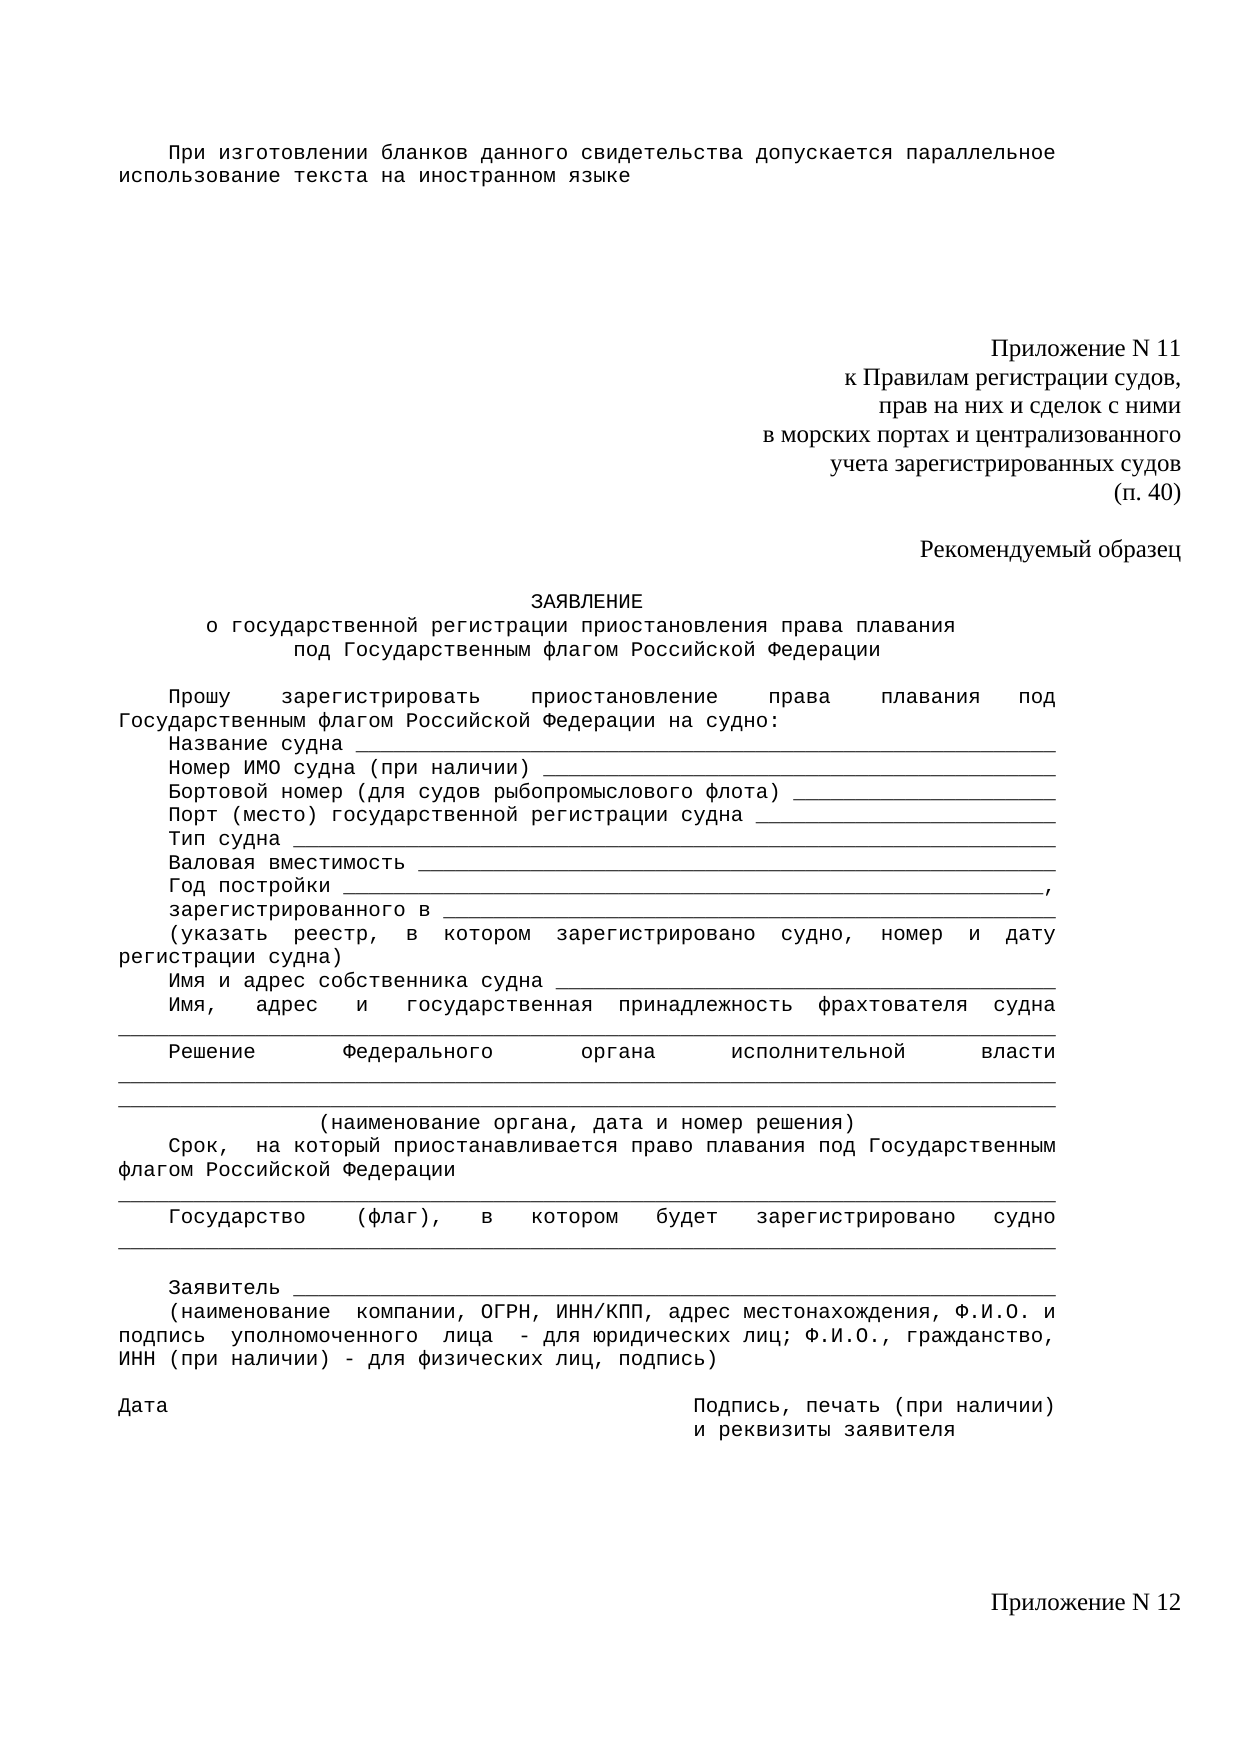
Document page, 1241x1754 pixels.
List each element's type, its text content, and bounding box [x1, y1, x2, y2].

text под Государственным флагом Российской Федерации [118, 639, 1181, 662]
text зарегистрированного в _________________________________________________ [118, 899, 1181, 923]
text Название судна ________________________________________________________ [118, 733, 1181, 757]
text Дата Подпись, печать (при наличии) [118, 1396, 1181, 1419]
text Порт (место) государственной регистрации судна ________________________ [118, 804, 1181, 828]
text использование текста на иностранном языке [118, 165, 1181, 189]
text ___________________________________________________________________________ [118, 1017, 1181, 1041]
text Рекомендуемый образец [118, 534, 1181, 563]
text Заявитель _____________________________________________________________ [118, 1277, 1181, 1301]
text (наименование органа, дата и номер решения) [118, 1112, 1181, 1135]
text Имя, адрес и государственная принадлежность фрахтователя судна [118, 993, 1181, 1017]
text о государственной регистрации приостановления права плавания [118, 615, 1181, 639]
text прав на них и сделок с ними [118, 390, 1181, 419]
text ___________________________________________________________________________ [118, 1183, 1181, 1206]
text и реквизиты заявителя [118, 1419, 1181, 1443]
text Тип судна _____________________________________________________________ [118, 828, 1181, 852]
text Год постройки ________________________________________________________, [118, 875, 1181, 899]
text подпись уполномоченного лица - для юридических лиц; Ф.И.О., гражданство, [118, 1324, 1181, 1348]
text (наименование компании, ОГРН, ИНН/КПП, адрес местонахождения, Ф.И.О. и [118, 1301, 1181, 1324]
text в морских портах и централизованного [118, 419, 1181, 448]
text регистрации судна) [118, 946, 1181, 970]
text Государственным флагом Российской Федерации на судно: [118, 710, 1181, 733]
text (указать реестр, в котором зарегистрировано судно, номер и дату [118, 923, 1181, 946]
text ___________________________________________________________________________ [118, 1088, 1181, 1112]
text флагом Российской Федерации [118, 1159, 1181, 1183]
text При изготовлении бланков данного свидетельства допускается параллельное [118, 142, 1181, 165]
text (п. 40) [118, 477, 1181, 505]
text Прошу зарегистрировать приостановление права плавания под [118, 686, 1181, 710]
text Имя и адрес собственника судна ________________________________________ [118, 970, 1181, 993]
text Государство (флаг), в котором будет зарегистрировано судно [118, 1206, 1181, 1230]
text Приложение N 11 [118, 333, 1181, 362]
text Приложение N 12 [118, 1587, 1181, 1615]
text ___________________________________________________________________________ [118, 1064, 1181, 1088]
text ИНН (при наличии) - для физических лиц, подпись) [118, 1348, 1181, 1372]
text Срок, на который приостанавливается право плавания под Государственным [118, 1135, 1181, 1159]
text Бортовой номер (для судов рыбопромыслового флота) _____________________ [118, 781, 1181, 804]
text Номер ИМО судна (при наличии) _________________________________________ [118, 757, 1181, 781]
text учета зарегистрированных судов [118, 448, 1181, 477]
text ___________________________________________________________________________ [118, 1230, 1181, 1254]
text Валовая вместимость ___________________________________________________ [118, 852, 1181, 875]
text к Правилам регистрации судов, [118, 362, 1181, 390]
text ЗАЯВЛЕНИЕ [118, 592, 1181, 615]
text Решение Федерального органа исполнительной власти [118, 1041, 1181, 1064]
